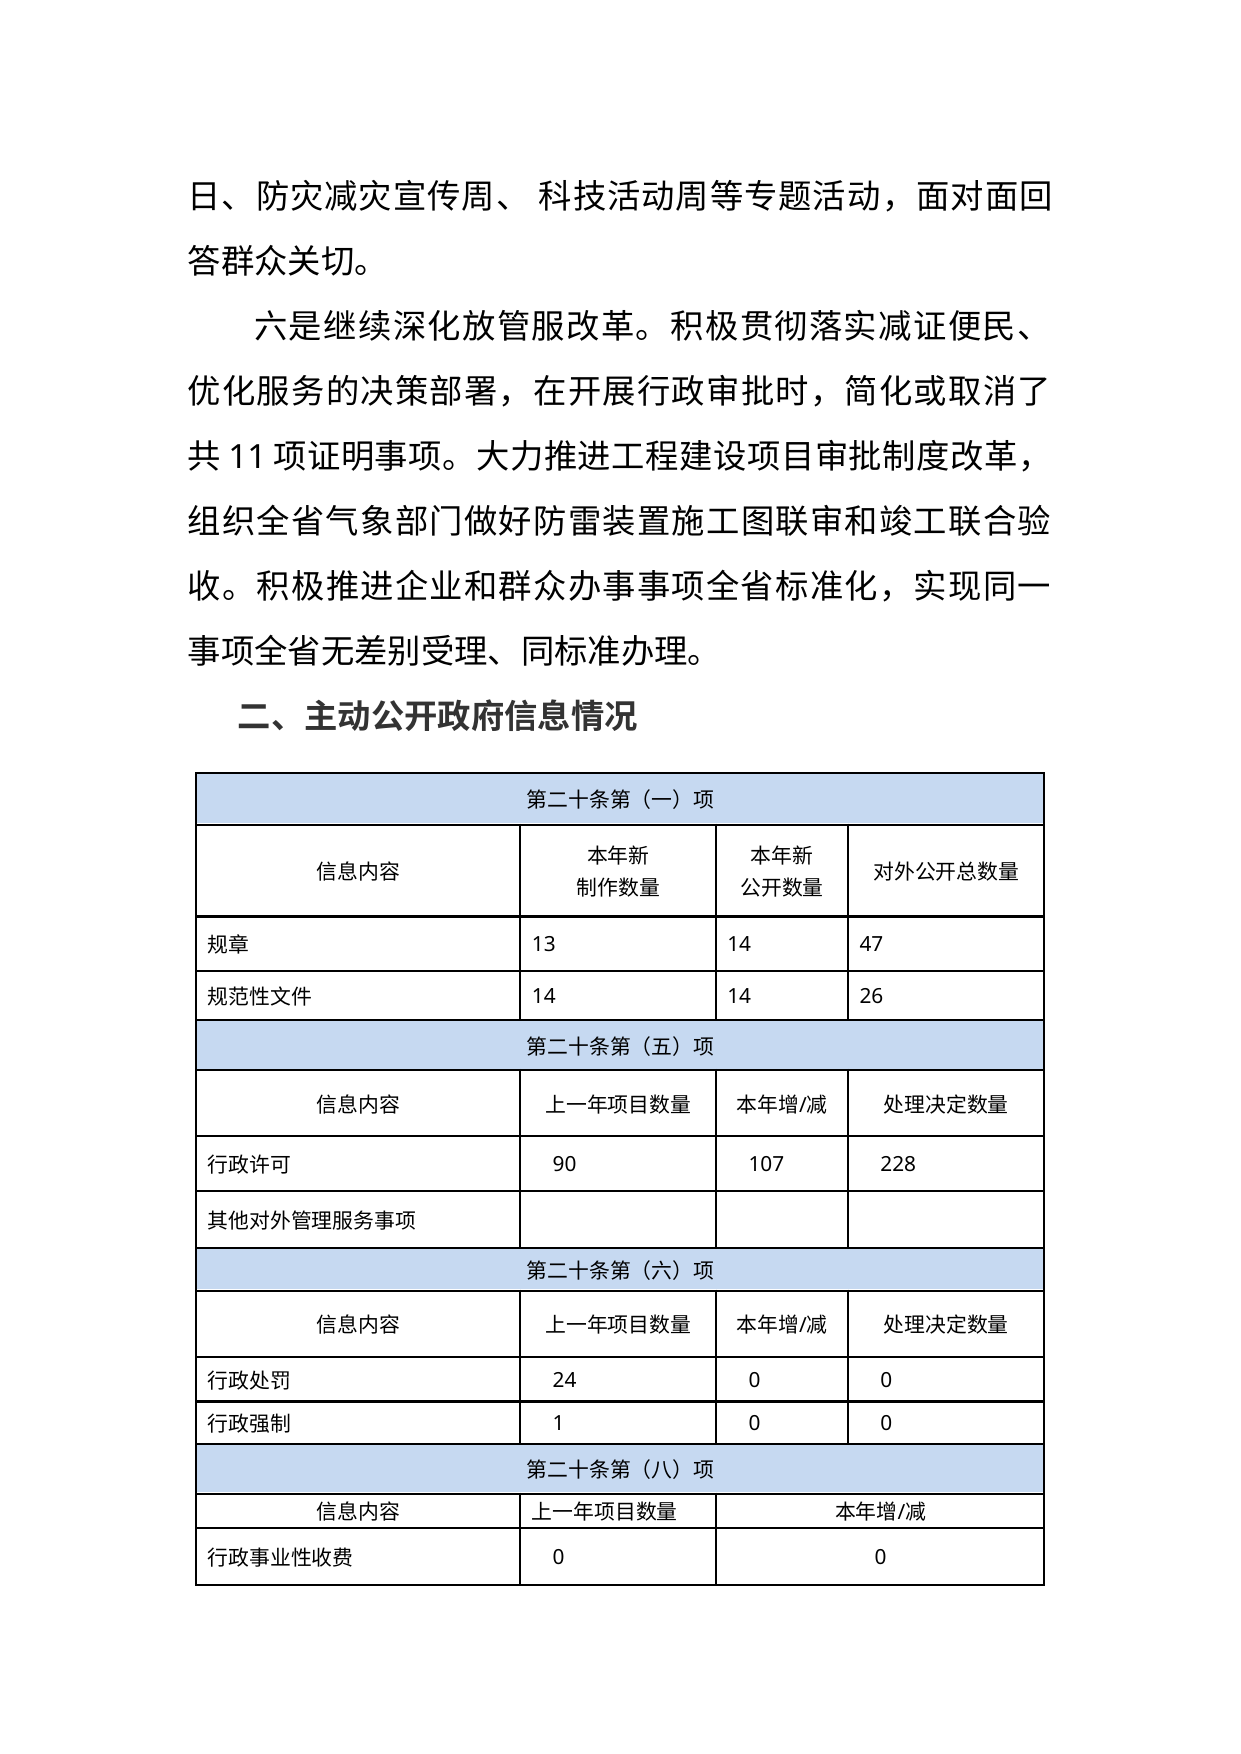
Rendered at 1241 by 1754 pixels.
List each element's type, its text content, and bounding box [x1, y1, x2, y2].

table_cell [849, 1192, 1043, 1247]
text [187, 162, 1053, 292]
table_cell 处理决定数量 [849, 1071, 1043, 1135]
table_cell 其他对外管理服务事项 [197, 1192, 519, 1247]
table_cell 信息内容 [197, 1071, 519, 1135]
table_cell 规章 [197, 918, 519, 970]
table_cell [521, 1192, 715, 1247]
table_cell 信息内容 [197, 1292, 519, 1356]
table_cell 行政事业性收费 [197, 1529, 519, 1584]
table_cell 本年增/减 [717, 1495, 1043, 1527]
table_cell 14 [717, 972, 847, 1019]
table_cell 14 [521, 972, 715, 1019]
table_cell 上一年项目数量 [521, 1495, 715, 1527]
table_cell 228 [849, 1137, 1043, 1190]
table_cell 1 [521, 1403, 715, 1443]
table_cell 107 [717, 1137, 847, 1190]
table_cell 行政强制 [197, 1403, 519, 1443]
text 二、主动公开政府信息情况 [187, 682, 1053, 747]
table_cell 47 [849, 918, 1043, 970]
table_cell 0 [521, 1529, 715, 1584]
table_cell 第二十条第（六）项 [197, 1249, 1043, 1289]
table_cell 第二十条第（八）项 [197, 1445, 1043, 1492]
table_cell 处理决定数量 [849, 1292, 1043, 1356]
table_cell 规范性文件 [197, 972, 519, 1019]
table_cell 信息内容 [197, 826, 519, 915]
table_cell 第二十条第（五）项 [197, 1021, 1043, 1069]
table_cell 0 [717, 1403, 847, 1443]
table_cell 本年增/减 [717, 1292, 847, 1356]
table_cell 行政许可 [197, 1137, 519, 1190]
table_cell 上一年项目数量 [521, 1071, 715, 1135]
table_cell 本年增/减 [717, 1071, 847, 1135]
table_cell 上一年项目数量 [521, 1292, 715, 1356]
table_cell [717, 1192, 847, 1247]
table_cell 13 [521, 918, 715, 970]
table_cell 信息内容 [197, 1495, 519, 1527]
table_cell 行政处罚 [197, 1358, 519, 1400]
table_cell 本年新 制作数量 [521, 826, 715, 915]
table_cell 0 [849, 1358, 1043, 1400]
table_cell 90 [521, 1137, 715, 1190]
table_cell 14 [717, 918, 847, 970]
text 六是继续深化放管服改革。积极贯彻落实减证便民、优化服务的决策部署，在开展行政审批时，简化或取消了共11项证明事项。大力推进工程建设项目审批制度改革，组织全省气象部门做好防雷装置施工图联审和竣工联合验收。积极推进企业和群众办事事项全省标准化，实现同一事项全省无差别受理、同标准办理。 [187, 292, 1053, 682]
table_cell 24 [521, 1358, 715, 1400]
table_cell 对外公开总数量 [849, 826, 1043, 915]
table_cell 0 [717, 1358, 847, 1400]
table_cell 0 [717, 1529, 1043, 1584]
table_cell 本年新 公开数量 [717, 826, 847, 915]
table_header 第二十条第（一）项 [197, 774, 1043, 823]
table_cell 26 [849, 972, 1043, 1019]
table_cell 0 [849, 1403, 1043, 1443]
